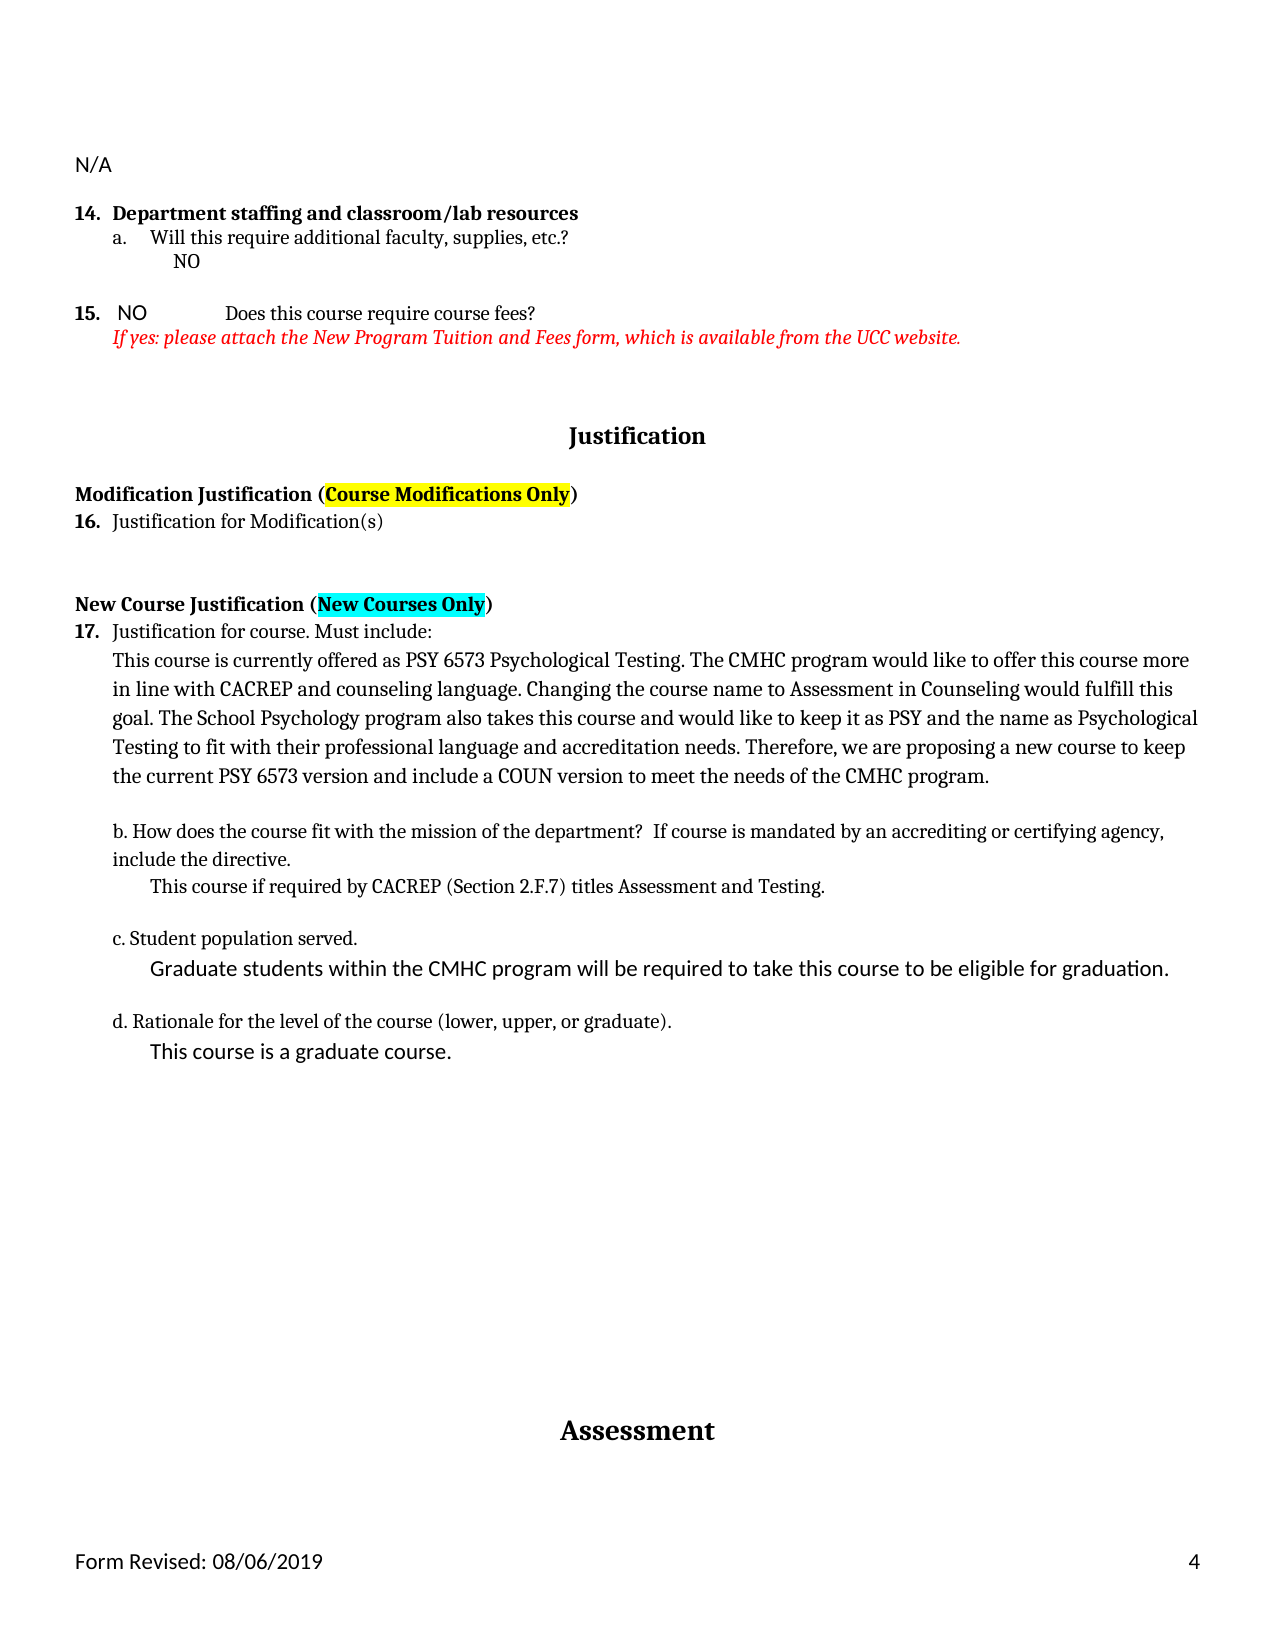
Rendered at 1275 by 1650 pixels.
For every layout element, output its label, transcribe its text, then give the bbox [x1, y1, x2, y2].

text b. How does the course fit with the mission of the department? If course is mandated by an accrediting or certifying agency, include the directive. [112, 820, 1200, 871]
list Department staffing and classroom/lab resources [75, 202, 1200, 226]
text d. Rationale for the level of the course (lower, upper, or graduate). [112, 1009, 1200, 1033]
text New Course Justification (New Courses Only) [75, 593, 318, 617]
text Assessment [75, 1414, 1200, 1447]
text If yes: please attach the New Program Tuition and Fees form, which is available from the UCC website. [75, 326, 1200, 350]
text New Course Justification (New Courses Only) [485, 593, 1200, 617]
list Justification for Modification(s) [75, 510, 1200, 534]
text c. Student population served. [112, 926, 1200, 950]
list Will this require additional faculty, supplies, etc.? [112, 226, 1200, 250]
list Does this course require course fees? [75, 298, 1200, 326]
text Modification Justification (Course Modifications Only) [570, 483, 1200, 507]
text NO [75, 250, 1200, 274]
list Justification for course. Must include: [75, 620, 1200, 644]
text This course is currently offered as PSY 6573 Psychological Testing. The CMHC program would like to offer this course more in line with CACREP and counseling language. Changing the course name to Assessment in Counseling would fulfill this goal. The School Psychology program also takes this course and would like to keep it as PSY and the name as Psychological Testing to fit with their professional language and accreditation needs. Therefore, we are proposing a new course to keep the current PSY 6573 version and include a COUN version to meet the needs of the CMHC program. [112, 648, 1200, 789]
text Modification Justification (Course Modifications Only) [75, 483, 325, 507]
text Justification [75, 422, 1200, 451]
